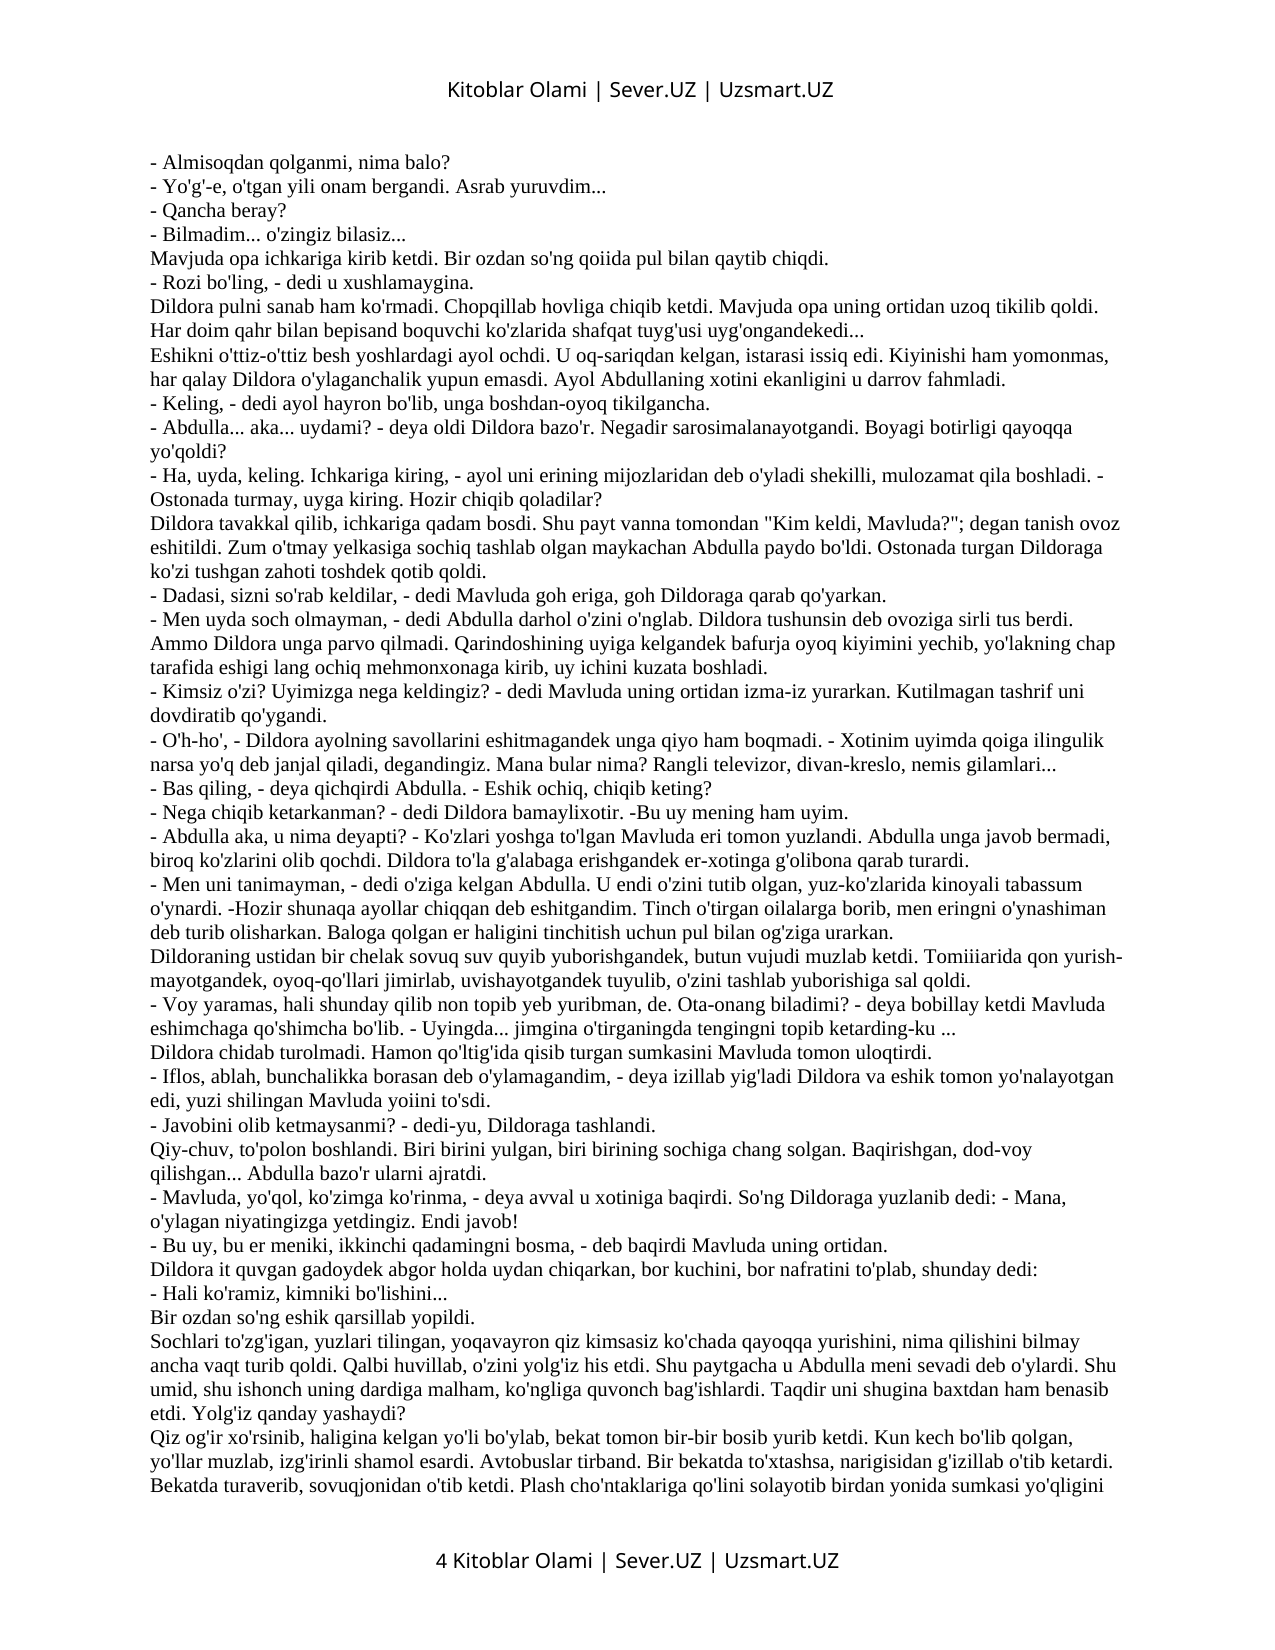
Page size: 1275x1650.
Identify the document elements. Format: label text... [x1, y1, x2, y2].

text - Bas qiling, - deya qichqirdi Abdulla. - Eshik ochiq, chiqib keting? [150, 776, 1125, 800]
text - Iflos, ablah, bunchalikka borasan deb o'ylamagandim, - deya izillab yig'ladi Dildora va eshik tomon yo'nalayotgan edi, yuzi shilingan Mavluda yoiini to'sdi. [150, 1064, 1125, 1112]
text - Bilmadim... o'zingiz bilasiz... [150, 222, 1125, 246]
text - Bu uy, bu er meniki, ikkinchi qadamingni bosma, - deb baqirdi Mavluda uning ortidan. [150, 1233, 1125, 1257]
text Dildora chidab turolmadi. Hamon qo'ltig'ida qisib turgan sumkasini Mavluda tomon uloqtirdi. [150, 1040, 1125, 1064]
text Dildoraning ustidan bir chelak sovuq suv quyib yuborishgandek, butun vujudi muzlab ketdi. Tomiiiarida qon yurish-mayotgandek, oyoq-qo'llari jimirlab, uvishayotgandek tuyulib, o'zini tashlab yuborishiga sal qoldi. [150, 944, 1125, 992]
text - Rozi bo'ling, - dedi u xushlamaygina. [150, 270, 1125, 294]
text - O'h-ho', - Dildora ayolning savollarini eshitmagandek unga qiyo ham boqmadi. - Xotinim uyimda qoiga ilingulik narsa yo'q deb janjal qiladi, degandingiz. Mana bular nima? Rangli televizor, divan-kreslo, nemis gilamlari... [150, 727, 1125, 776]
text - Qancha beray? [150, 198, 1125, 222]
text - Ha, uyda, keling. Ichkariga kiring, - ayol uni erining mijozlaridan deb o'yladi shekilli, mulozamat qila boshladi. - Ostonada turmay, uyga kiring. Hozir chiqib qoladilar? [150, 463, 1125, 511]
text - Abdulla... aka... uydami? - deya oldi Dildora bazo'r. Negadir sarosimalanayotgandi. Boyagi botirligi qayoqqa yo'qoldi? [150, 415, 1125, 463]
text Bir ozdan so'ng eshik qarsillab yopildi. [150, 1305, 1125, 1329]
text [150, 1425, 1125, 1497]
text - Hali ko'ramiz, kimniki bo'lishini... [150, 1281, 1125, 1305]
text Dildora pulni sanab ham ko'rmadi. Chopqillab hovliga chiqib ketdi. Mavjuda opa uning ortidan uzoq tikilib qoldi. Har doim qahr bilan bepisand boquvchi ko'zlarida shafqat tuyg'usi uyg'ongandekedi... [150, 294, 1125, 342]
text Mavjuda opa ichkariga kirib ketdi. Bir ozdan so'ng qoiida pul bilan qaytib chiqdi. [150, 246, 1125, 270]
text Dildora tavakkal qilib, ichkariga qadam bosdi. Shu payt vanna tomondan "Kim keldi, Mavluda?"; degan tanish ovoz eshitildi. Zum o'tmay yelkasiga sochiq tashlab olgan maykachan Abdulla paydo bo'ldi. Ostonada turgan Dildoraga ko'zi tushgan zahoti toshdek qotib qoldi. [150, 511, 1125, 583]
text - Yo'g'-e, o'tgan yili onam bergandi. Asrab yuruvdim... [150, 174, 1125, 198]
text Eshikni o'ttiz-o'ttiz besh yoshlardagi ayol ochdi. U oq-sariqdan kelgan, istarasi issiq edi. Kiyinishi ham yomonmas, har qalay Dildora o'ylaganchalik yupun emasdi. Ayol Abdullaning xotini ekanligini u darrov fahmladi. [150, 342, 1125, 391]
text - Voy yaramas, hali shunday qilib non topib yeb yuribman, de. Ota-onang biladimi? - deya bobillay ketdi Mavluda eshimchaga qo'shimcha bo'lib. - Uyingda... jimgina o'tirganingda tengingni topib ketarding-ku ... [150, 992, 1125, 1040]
text Qiy-chuv, to'polon boshlandi. Biri birini yulgan, biri birining sochiga chang solgan. Baqirishgan, dod-voy qilishgan... Abdulla bazo'r ularni ajratdi. [150, 1137, 1125, 1185]
text - Almisoqdan qolganmi, nima balo? [150, 150, 1125, 174]
text - Dadasi, sizni so'rab keldilar, - dedi Mavluda goh eriga, goh Dildoraga qarab qo'yarkan. [150, 583, 1125, 607]
text - Keling, - dedi ayol hayron bo'lib, unga boshdan-oyoq tikilgancha. [150, 391, 1125, 415]
text - Men uni tanimayman, - dedi o'ziga kelgan Abdulla. U endi o'zini tutib olgan, yuz-ko'zlarida kinoyali tabassum o'ynardi. -Hozir shunaqa ayollar chiqqan deb eshitgandim. Tinch o'tirgan oilalarga borib, men eringni o'ynashiman deb turib olisharkan. Baloga qolgan er haligini tinchitish uchun pul bilan og'ziga urarkan. [150, 872, 1125, 944]
text - Kimsiz o'zi? Uyimizga nega keldingiz? - dedi Mavluda uning ortidan izma-iz yurarkan. Kutilmagan tashrif uni dovdiratib qo'ygandi. [150, 679, 1125, 727]
text Sochlari to'zg'igan, yuzlari tilingan, yoqavayron qiz kimsasiz ko'chada qayoqqa yurishini, nima qilishini bilmay ancha vaqt turib qoldi. Qalbi huvillab, o'zini yolg'iz his etdi. Shu paytgacha u Abdulla meni sevadi deb o'ylardi. Shu umid, shu ishonch uning dardiga malham, ko'ngliga quvonch bag'ishlardi. Taqdir uni shugina baxtdan ham benasib etdi. Yolg'iz qanday yashaydi? [150, 1329, 1125, 1425]
text Dildora it quvgan gadoydek abgor holda uydan chiqarkan, bor kuchini, bor nafratini to'plab, shunday dedi: [150, 1257, 1125, 1281]
text - Javobini olib ketmaysanmi? - dedi-yu, Dildoraga tashlandi. [150, 1112, 1125, 1137]
text - Men uyda soch olmayman, - dedi Abdulla darhol o'zini o'nglab. Dildora tushunsin deb ovoziga sirli tus berdi. Ammo Dildora unga parvo qilmadi. Qarindoshining uyiga kelgandek bafurja oyoq kiyimini yechib, yo'lakning chap tarafida eshigi lang ochiq mehmonxonaga kirib, uy ichini kuzata boshladi. [150, 607, 1125, 679]
text - Mavluda, yo'qol, ko'zimga ko'rinma, - deya avval u xotiniga baqirdi. So'ng Dildoraga yuzlanib dedi: - Mana, o'ylagan niyatingizga yetdingiz. Endi javob! [150, 1185, 1125, 1233]
text - Nega chiqib ketarkanman? - dedi Dildora bamaylixotir. -Bu uy mening ham uyim. [150, 800, 1125, 824]
text - Abdulla aka, u nima deyapti? - Ko'zlari yoshga to'lgan Mavluda eri tomon yuzlandi. Abdulla unga javob bermadi, biroq ko'zlarini olib qochdi. Dildora to'la g'alabaga erishgandek er-xotinga g'olibona qarab turardi. [150, 824, 1125, 872]
